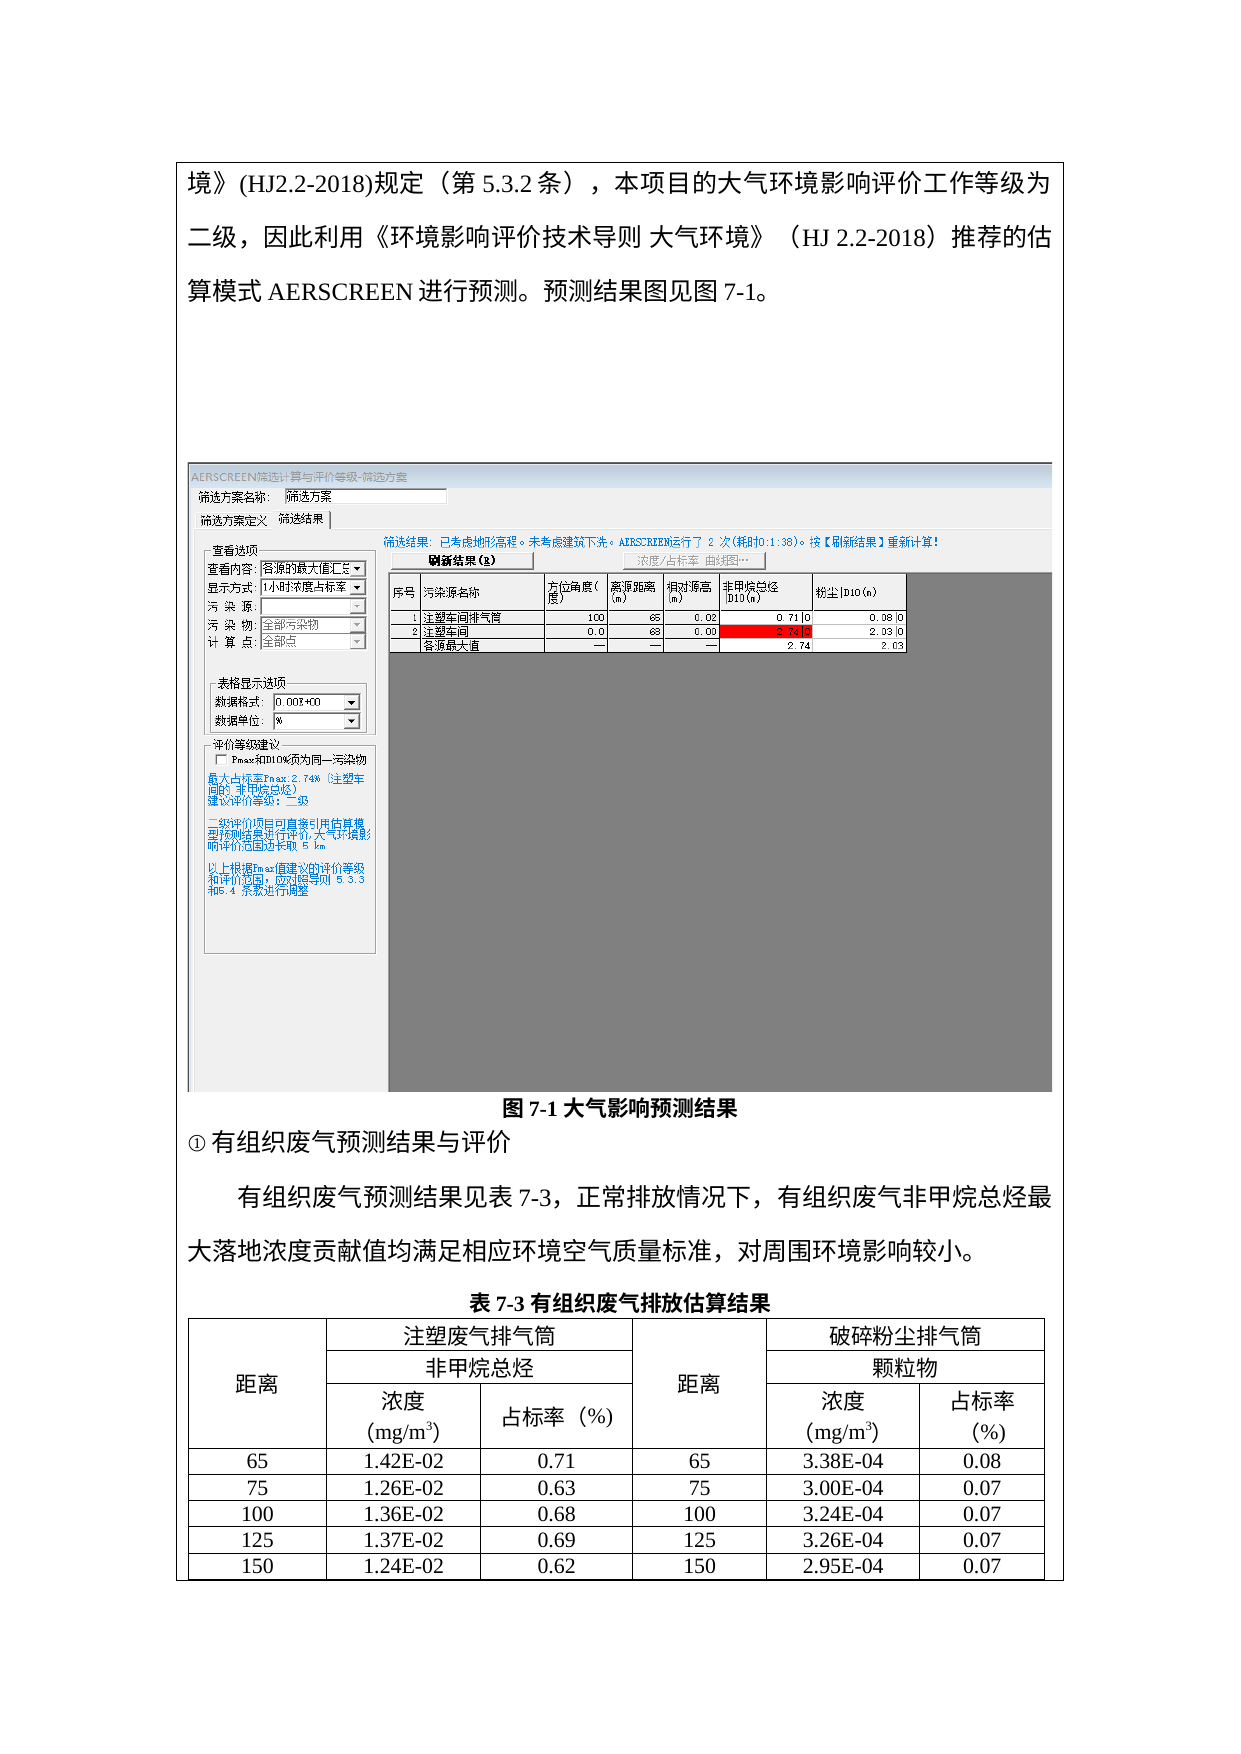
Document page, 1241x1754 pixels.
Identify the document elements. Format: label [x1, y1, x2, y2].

picture [187, 462, 1053, 1092]
table_header [177, 163, 1063, 1580]
